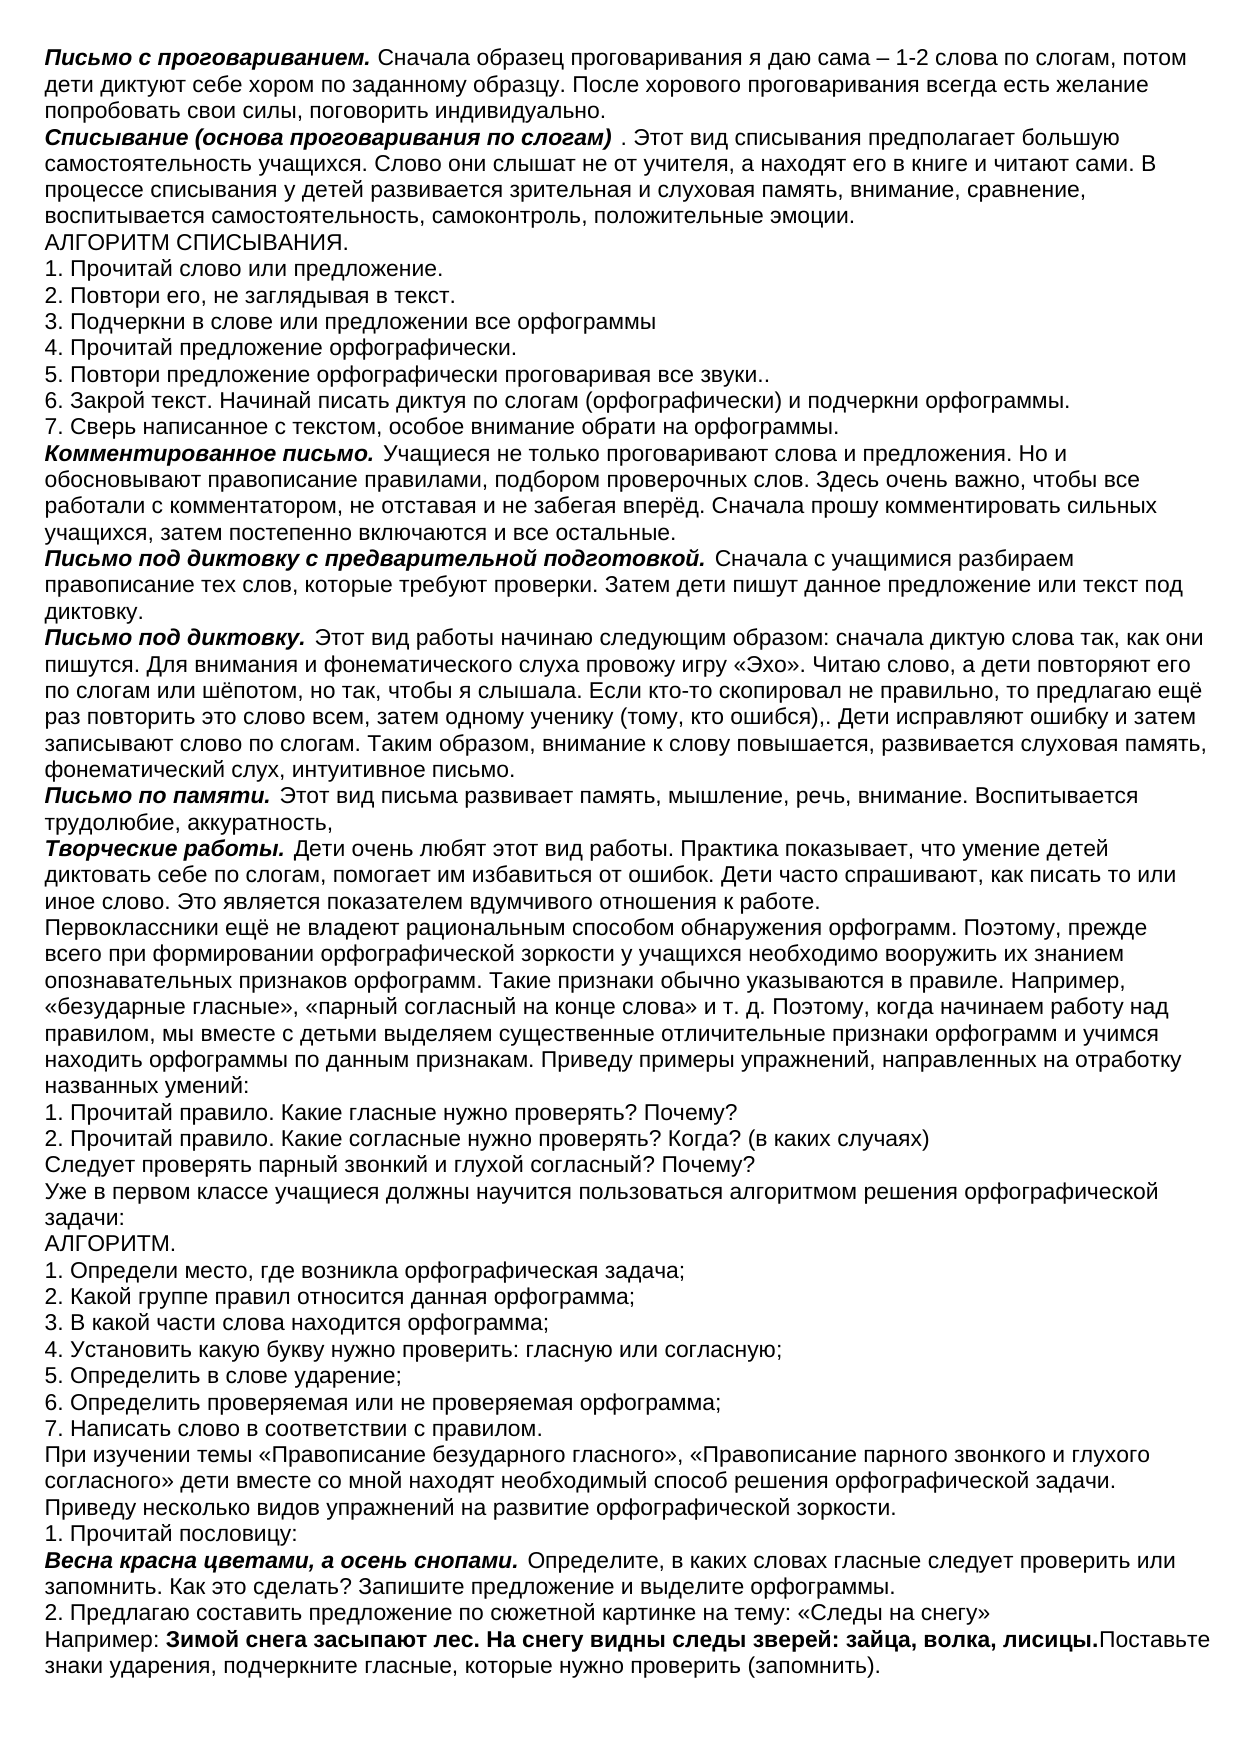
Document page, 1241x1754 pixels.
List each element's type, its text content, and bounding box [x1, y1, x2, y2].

text 2. Прочитай правило. Какие согласные нужно проверять? Когда? (в каких случаях) [44, 1125, 1211, 1151]
text 6. Закрой текст. Начинай писать диктуя по слогам (орфографически) и подчеркни орфограммы. [44, 387, 1211, 413]
text 4. Прочитай предложение орфографически. [44, 334, 1211, 361]
text Приведу несколько видов упражнений на развитие орфографической зоркости. [44, 1494, 1211, 1520]
text 1. Прочитай слово или предложение. [44, 255, 1211, 282]
text 2. Какой группе правил относится данная орфограмма; [44, 1283, 1211, 1309]
text Первоклассники ещё не владеют рациональным способом обнаружения орфограмм. Поэтому, прежде всего при формировании орфографической зоркости у учащихся необходимо вооружить их знанием опознавательных признаков орфограмм. Такие признаки обычно указываются в правиле. Например, «безударные гласные», «парный согласный на конце слова» и т. д. Поэтому, когда начинаем работу над правилом, мы вместе с детьми выделяем существенные отличительные признаки орфограмм и учимся находить орфограммы по данным признакам. Приведу примеры упражнений, направленных на отработку названных умений: [44, 914, 1211, 1098]
text Комментированное письмо. Учащиеся не только проговаривают слова и предложения. Но и обосновывают правописание правилами, подбором проверочных слов. Здесь очень важно, чтобы все работали с комментатором, не отставая и не забегая вперёд. Сначала прошу комментировать сильных учащихся, затем постепенно включаются и все остальные. [44, 440, 1211, 545]
text 2. Повтори его, не заглядывая в текст. [44, 282, 1211, 308]
text 1. Определи место, где возникла орфографическая задача; [44, 1257, 1211, 1283]
text 2. Предлагаю составить предложение по сюжетной картинке на тему: «Следы на снегу» [44, 1599, 1211, 1626]
text Письмо по памяти. Этот вид письма развивает память, мышление, речь, внимание. Воспитывается трудолюбие, аккуратность, [44, 782, 1211, 835]
text 6. Определить проверяемая или не проверяемая орфограмма; [44, 1388, 1211, 1415]
text Письмо под диктовку. Этот вид работы начинаю следующим образом: сначала диктую слова так, как они пишутся. Для внимания и фонематического слуха провожу игру «Эхо». Читаю слово, а дети повторяют его по слогам или шёпотом, но так, чтобы я слышала. Если кто-то скопировал не правильно, то предлагаю ещё раз повторить это слово всем, затем одному ученику (тому, кто ошибся),. Дети исправляют ошибку и затем записывают слово по слогам. Таким образом, внимание к слову повышается, развивается слуховая память, фонематический слух, интуитивное письмо. [44, 624, 1211, 782]
text 4. Установить какую букву нужно проверить: гласную или согласную; [44, 1336, 1211, 1362]
text Следует проверять парный звонкий и глухой согласный? Почему? [44, 1151, 1211, 1178]
text АЛГОРИТМ СПИСЫВАНИЯ. [44, 229, 1211, 255]
text 1. Прочитай пословицу: [44, 1520, 1211, 1547]
text Творческие работы. Дети очень любят этот вид работы. Практика показывает, что умение детей диктовать себе по слогам, помогает им избавиться от ошибок. Дети часто спрашивают, как писать то или иное слово. Это является показателем вдумчивого отношения к работе. [44, 835, 1211, 914]
text Письмо под диктовку с предварительной подготовкой. Сначала с учащимися разбираем правописание тех слов, которые требуют проверки. Затем дети пишут данное предложение или текст под диктовку. [44, 545, 1211, 624]
text 1. Прочитай правило. Какие гласные нужно проверять? Почему? [44, 1098, 1211, 1125]
text Уже в первом классе учащиеся должны научится пользоваться алгоритмом решения орфографической задачи: [44, 1178, 1211, 1230]
text АЛГОРИТМ. [44, 1230, 1211, 1257]
text Письмо с проговариванием. Сначала образец проговаривания я даю сама – 1-2 слова по слогам, потом дети диктуют себе хором по заданному образцу. После хорового проговаривания всегда есть желание попробовать свои силы, поговорить индивидуально. [44, 44, 1211, 123]
text 7. Написать слово в соответствии с правилом. [44, 1415, 1211, 1441]
text 3. В какой части слова находится орфограмма; [44, 1309, 1211, 1336]
text При изучении темы «Правописание безударного гласного», «Правописание парного звонкого и глухого согласного» дети вместе со мной находят необходимый способ решения орфографической задачи. [44, 1441, 1211, 1494]
text Например: Зимой снега засыпают лес. На снегу видны следы зверей: зайца, волка, лисицы.Поставьте знаки ударения, подчеркните гласные, которые нужно проверить (запомнить). [44, 1626, 1211, 1678]
text Весна красна цветами, а осень снопами. Определите, в каких словах гласные следует проверить или запомнить. Как это сделать? Запишите предложение и выделите орфограммы. [44, 1547, 1211, 1599]
text 5. Повтори предложение орфографически проговаривая все звуки.. [44, 361, 1211, 387]
text 7. Сверь написанное с текстом, особое внимание обрати на орфограммы. [44, 413, 1211, 440]
text 3. Подчеркни в слове или предложении все орфограммы [44, 308, 1211, 334]
text Списывание (основа проговаривания по слогам) . Этот вид списывания предполагает большую самостоятельность учащихся. Слово они слышат не от учителя, а находят его в книге и читают сами. В процессе списывания у детей развивается зрительная и слуховая память, внимание, сравнение, воспитывается самостоятельность, самоконтроль, положительные эмоции. [44, 123, 1211, 229]
text 5. Определить в слове ударение; [44, 1362, 1211, 1388]
